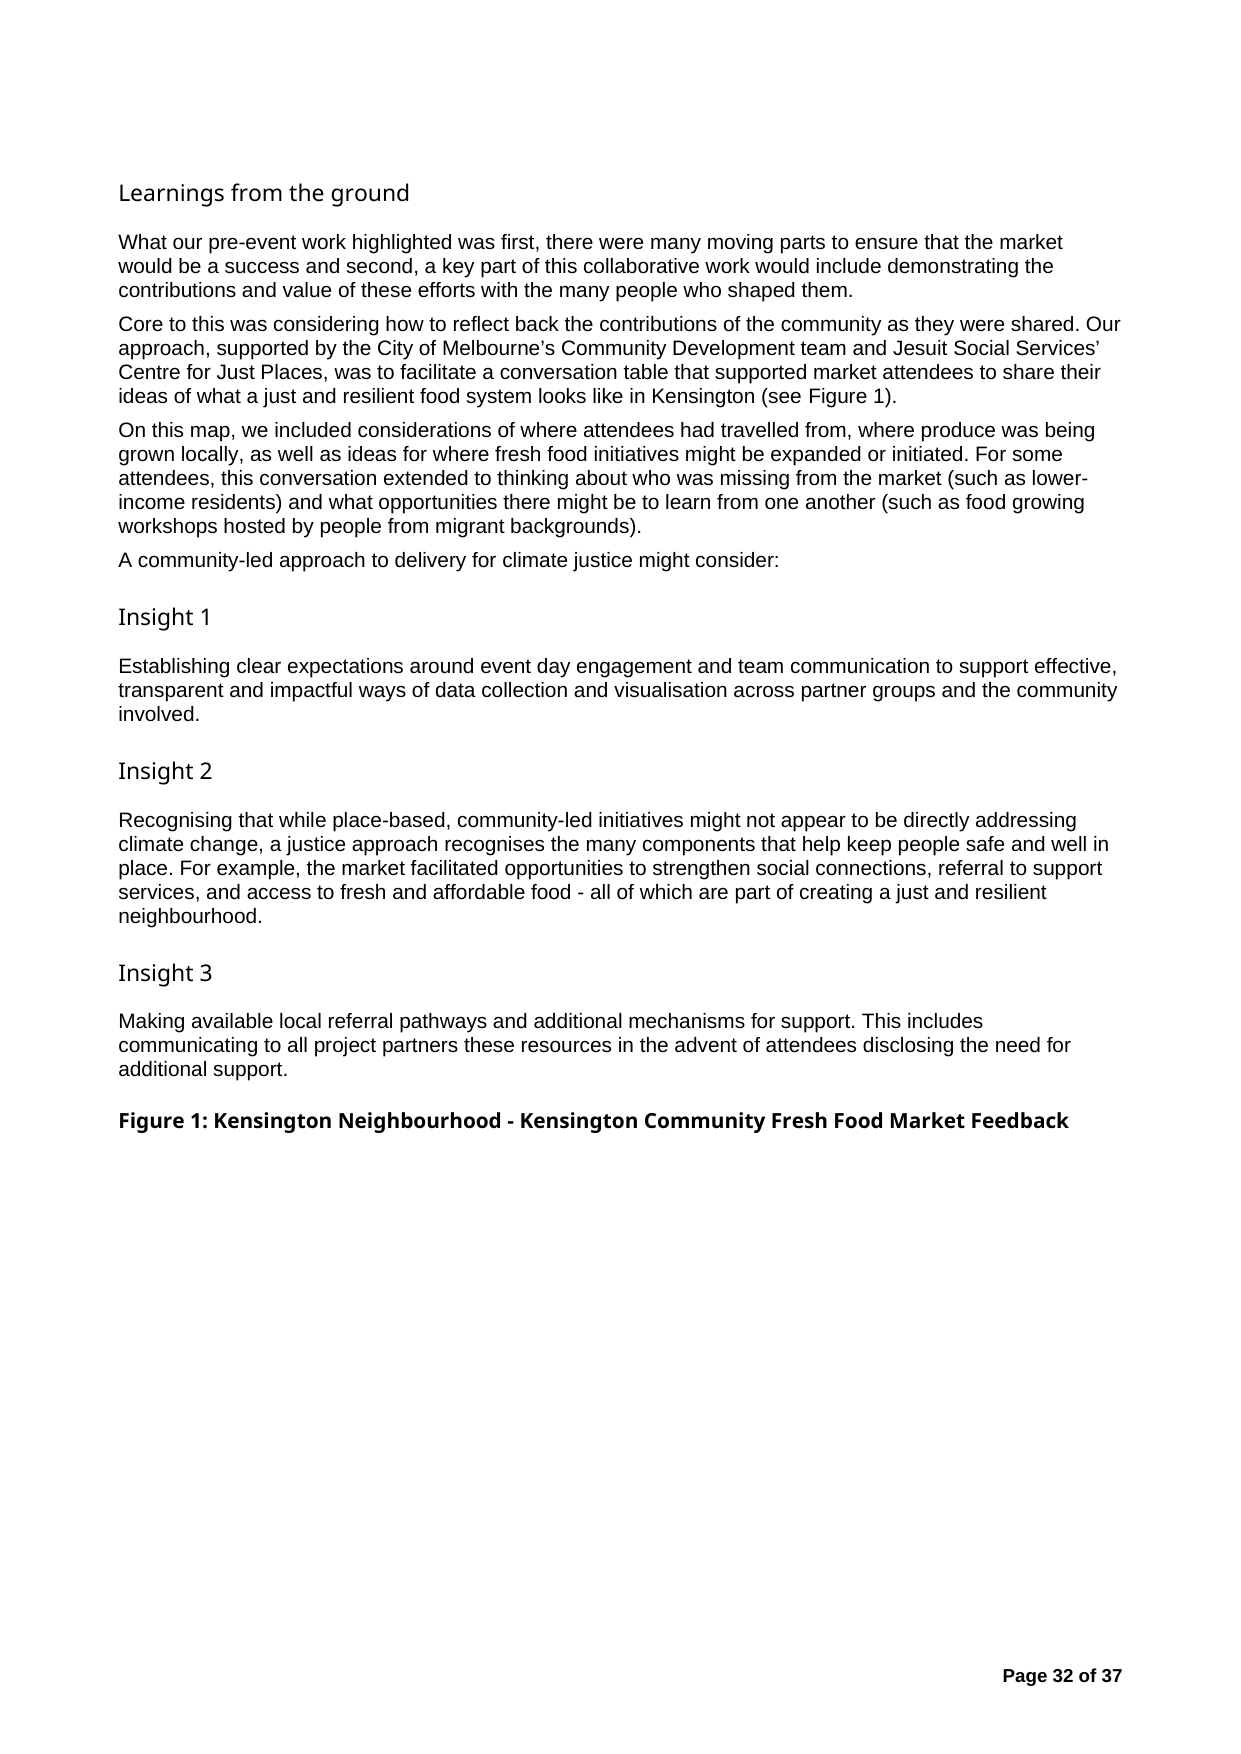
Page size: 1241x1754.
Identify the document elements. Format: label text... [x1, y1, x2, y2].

text On this map, we included considerations of where attendees had travelled from, where produce was being grown locally, as well as ideas for where fresh food initiatives might be expanded or initiated. For some attendees, this conversation extended to thinking about who was missing from the market (such as lower-income residents) and what opportunities there might be to learn from one another (such as food growing workshops hosted by people from migrant backgrounds). [118, 418, 1122, 538]
subtitle Insight 3 [118, 957, 1122, 988]
text What our pre-event work highlighted was first, there were many moving parts to ensure that the market would be a success and second, a key part of this collaborative work would include demonstrating the contributions and value of these efforts with the many people who shaped them. [118, 229, 1122, 301]
subtitle Insight 1 [118, 601, 1122, 633]
subtitle Insight 2 [118, 755, 1122, 786]
subtitle Learnings from the ground [118, 177, 1122, 208]
text Making available local referral pathways and additional mechanisms for support. This includes communicating to all project partners these resources in the advent of attendees disclosing the need for additional support. [118, 1009, 1122, 1081]
text A community-led approach to delivery for climate justice might consider: [118, 548, 1122, 572]
text Establishing clear expectations around event day engagement and team communication to support effective, transparent and impactful ways of data collection and visualisation across partner groups and the community involved. [118, 654, 1122, 726]
text Core to this was considering how to reflect back the contributions of the community as they were shared. Our approach, supported by the City of Melbourne’s Community Development team and Jesuit Social Services’ Centre for Just Places, was to facilitate a conversation table that supported market attendees to share their ideas of what a just and resilient food system looks like in Kensington (see Figure 1). [118, 312, 1122, 408]
text Recognising that while place-based, community-led initiatives might not appear to be directly addressing climate change, a justice approach recognises the many components that help keep people safe and well in place. For example, the market facilitated opportunities to strengthen social connections, referral to support services, and access to fresh and affordable food - all of which are part of creating a just and resilient neighbourhood. [118, 808, 1122, 927]
text Figure 1: Kensington Neighbourhood - Kensington Community Fresh Food Market Feedback [118, 1106, 1122, 1134]
